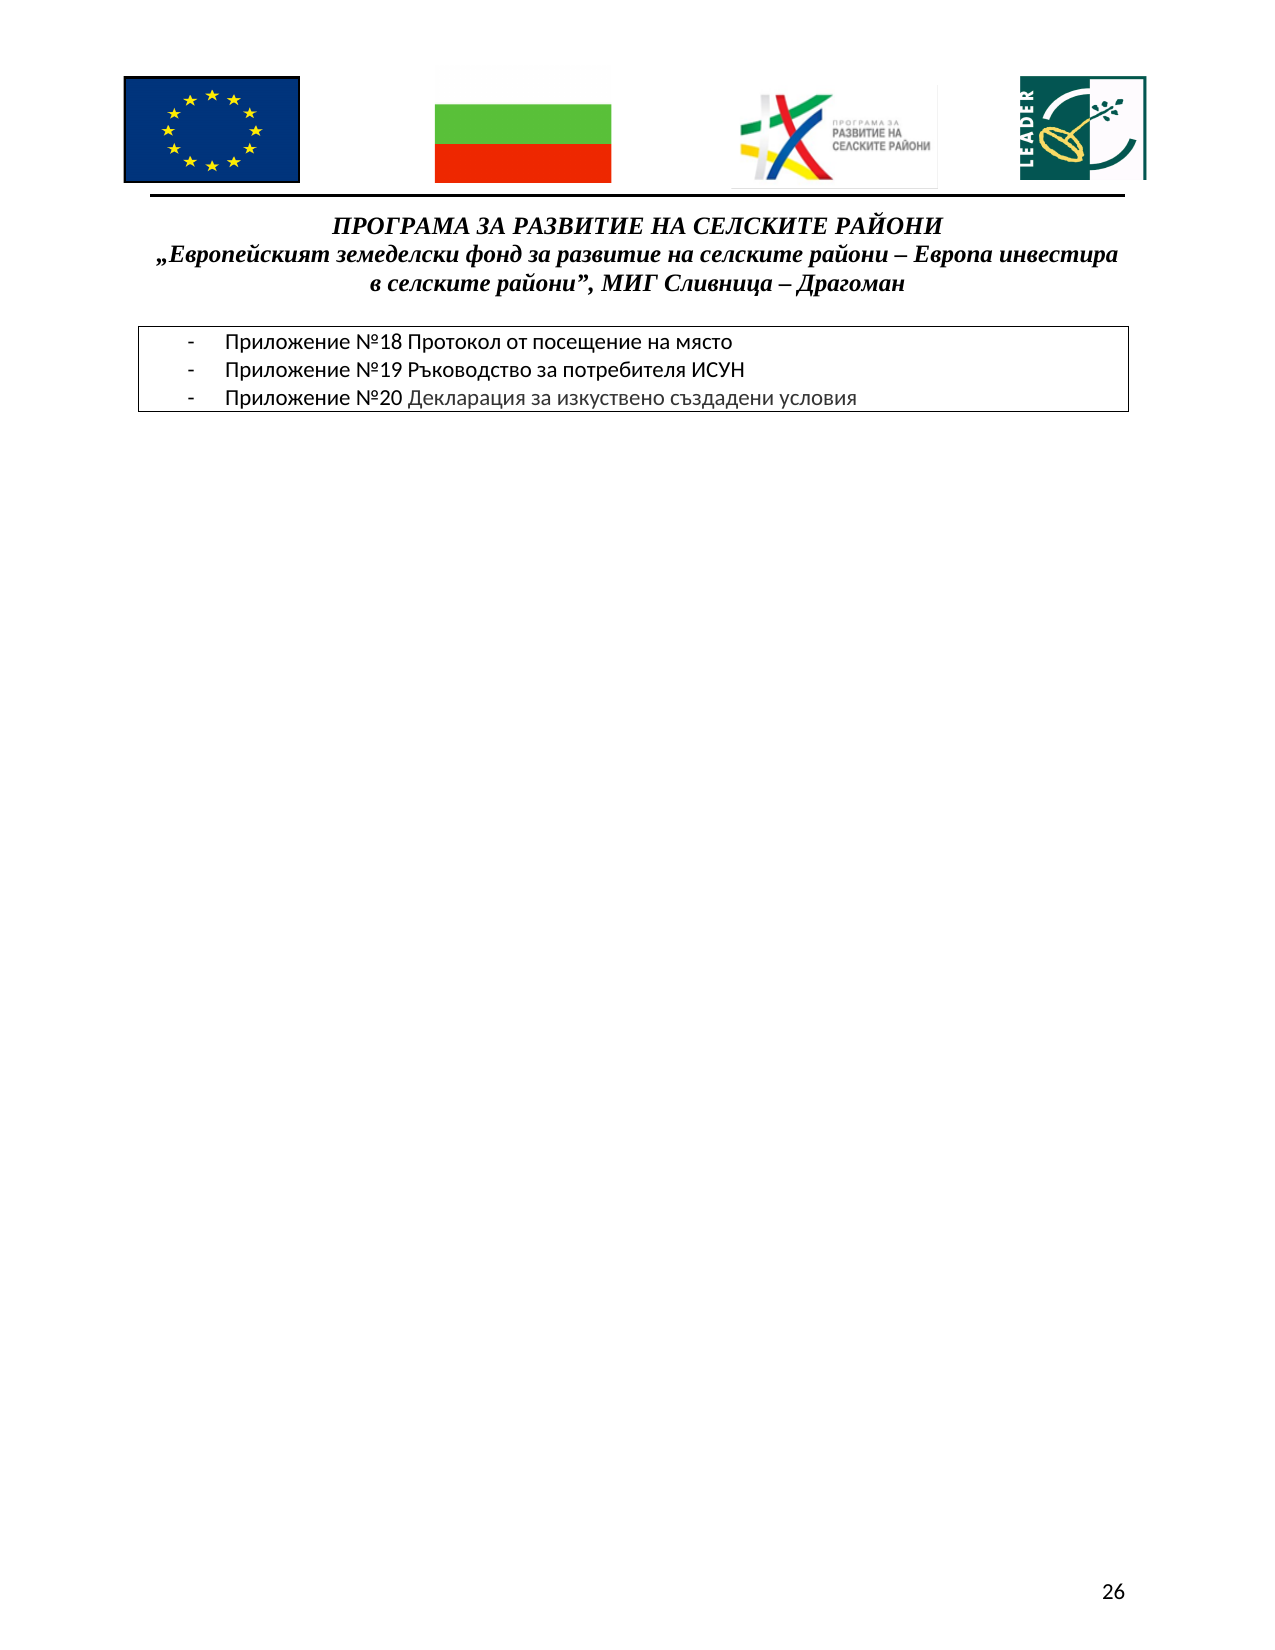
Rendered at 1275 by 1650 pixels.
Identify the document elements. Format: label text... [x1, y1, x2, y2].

picture [434, 65, 612, 183]
picture [1020, 76, 1147, 180]
picture [731, 85, 939, 190]
